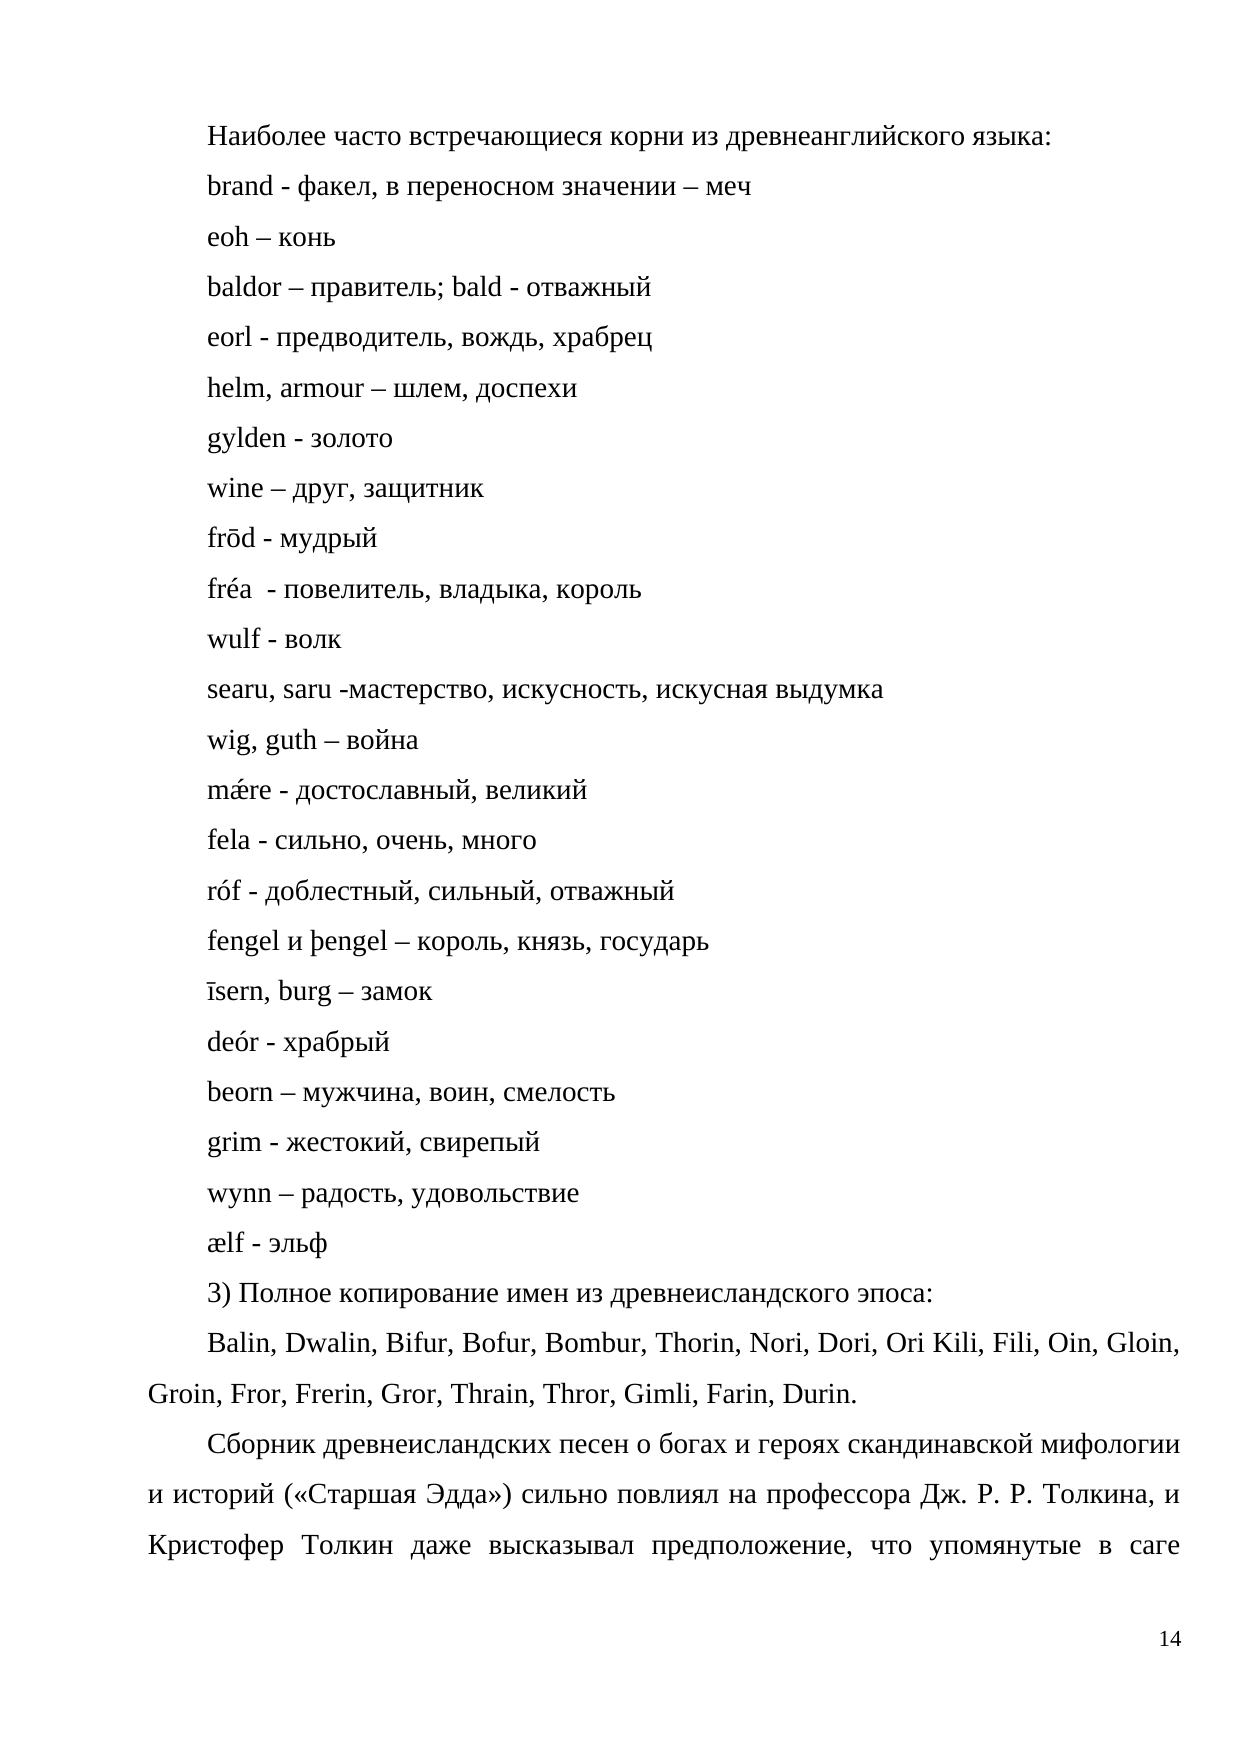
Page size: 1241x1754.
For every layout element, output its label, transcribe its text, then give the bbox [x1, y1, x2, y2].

list wine – друг, защитник [148, 470, 1181, 504]
list brand - факел, в переносном значении – меч [148, 168, 1181, 202]
list fréa - повелитель, владыка, король [148, 571, 1181, 604]
list Наиболее часто встречающиеся корни из древнеанглийского языка: [148, 118, 1181, 152]
list mǽre - достославный, великий [148, 772, 1181, 806]
list baldor – правитель; bald - отважный [148, 269, 1181, 303]
list róf - доблестный, сильный, отважный [148, 873, 1181, 906]
list wig, guth – война [148, 722, 1181, 755]
list eorl - предводитель, вождь, храбрец [148, 319, 1181, 353]
list ælf - эльф [148, 1225, 1181, 1258]
list Balin, Dwalin, Bifur, Bofur, Bombur, Thorin, Nori, Dori, Ori Kili, Fili, Oin, Gloin, Groin, Fror, Frerin, Gror, Thrain, Thror, Gimli, Farin, Durin. [148, 1326, 1181, 1409]
list fela - сильно, очень, много [148, 822, 1181, 856]
list gylden - золото [148, 420, 1181, 453]
list īsern, burg – замок [148, 973, 1181, 1007]
list grim - жестокий, свирепый [148, 1124, 1181, 1158]
list fengel и þengel – король, князь, государь [148, 923, 1181, 957]
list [148, 1426, 1181, 1560]
list beorn – мужчина, воин, смелость [148, 1074, 1181, 1108]
list frōd - мудрый [148, 521, 1181, 554]
list searu, saru -мастерство, искусность, искусная выдумка [148, 672, 1181, 705]
list wulf - волк [148, 621, 1181, 655]
list wynn – радость, удовольствие [148, 1175, 1181, 1208]
list helm, armour – шлем, доспехи [148, 370, 1181, 403]
list eoh – конь [148, 219, 1181, 252]
list deór - храбрый [148, 1024, 1181, 1057]
list Полное копирование имен из древнеисландского эпоса: [148, 1275, 1181, 1309]
